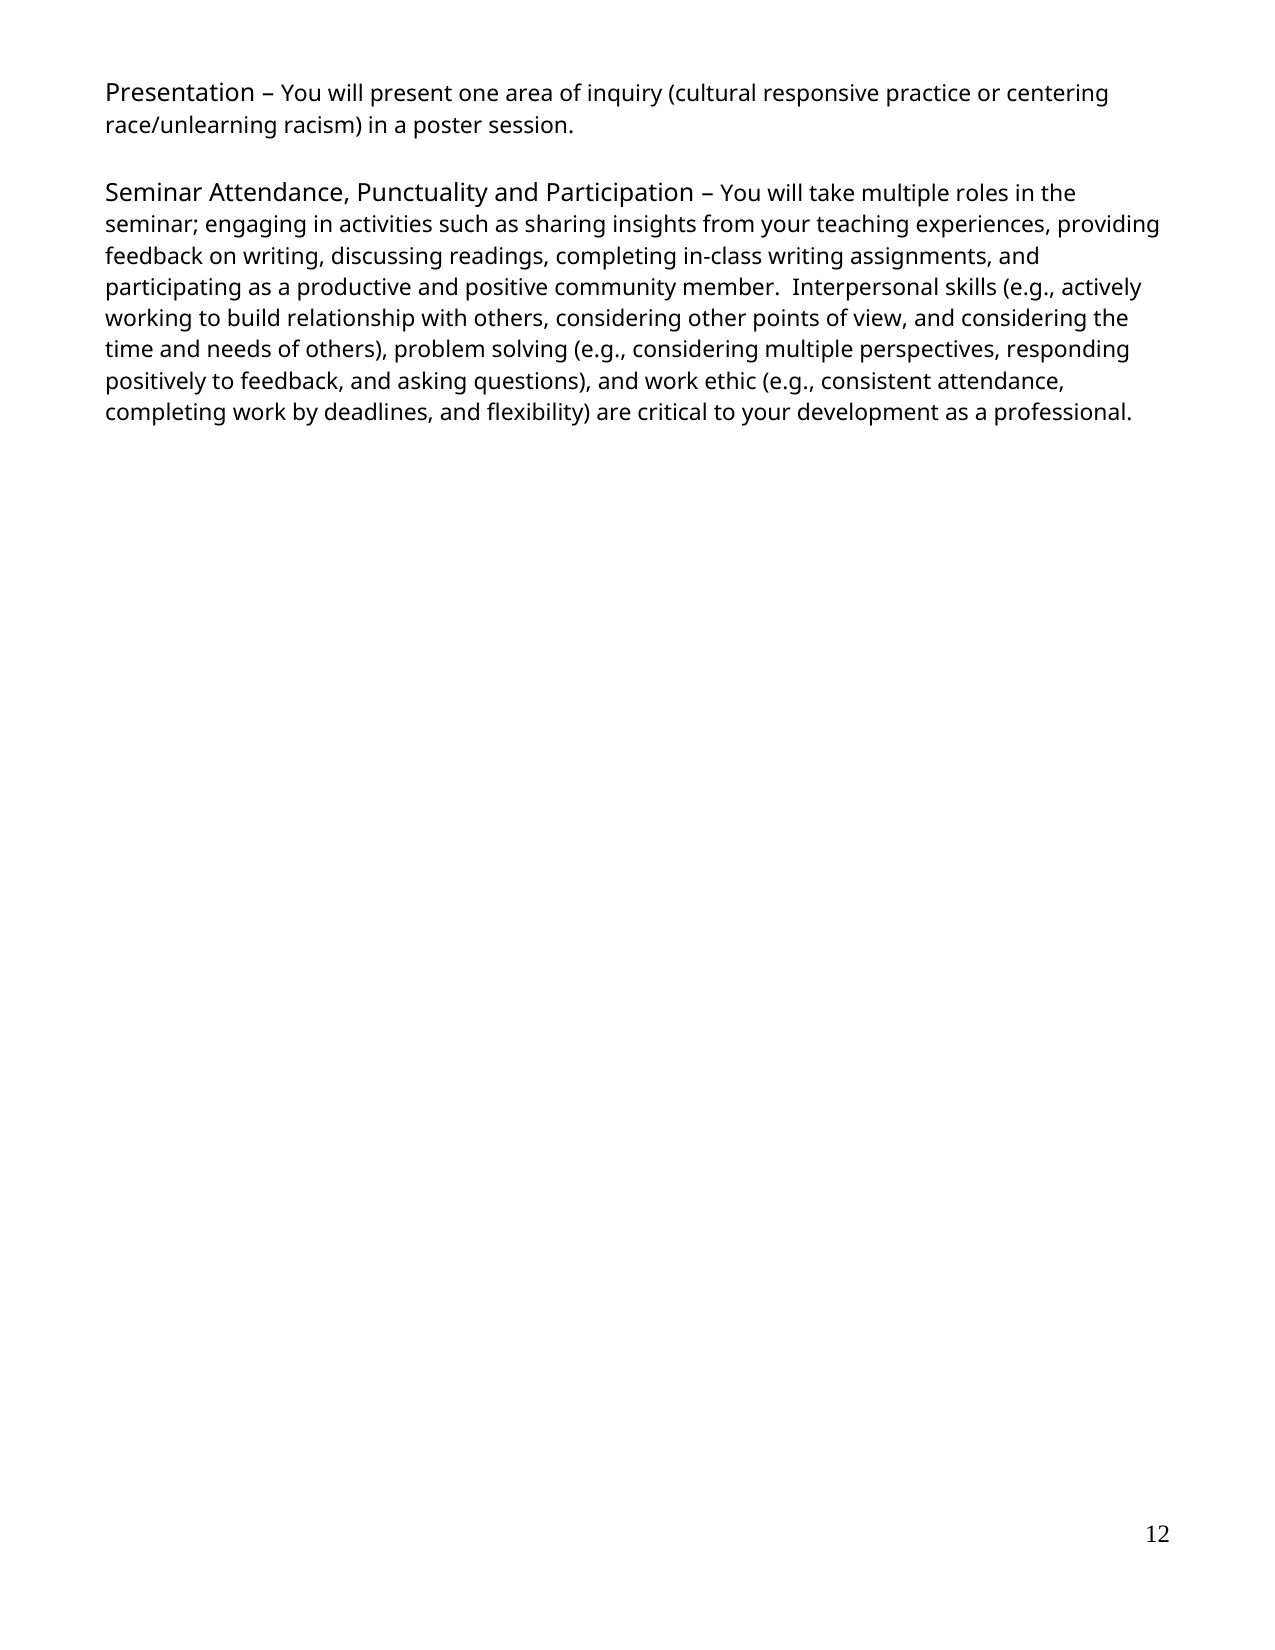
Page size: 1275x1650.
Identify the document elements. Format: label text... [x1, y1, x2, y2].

text Presentation – You will present one area of inquiry (cultural responsive practice or centering race/unlearning racism) in a poster session. [105, 75, 1170, 140]
text Seminar Attendance, Punctuality and Participation – You will take multiple roles in the seminar; engaging in activities such as sharing insights from your teaching experiences, providing feedback on writing, discussing readings, completing in-class writing assignments, and participating as a productive and positive community member. Interpersonal skills (e.g., actively working to build relationship with others, considering other points of view, and considering the time and needs of others), problem solving (e.g., considering multiple perspectives, responding positively to feedback, and asking questions), and work ethic (e.g., consistent attendance, completing work by deadlines, and flexibility) are critical to your development as a professional. [105, 174, 1170, 427]
